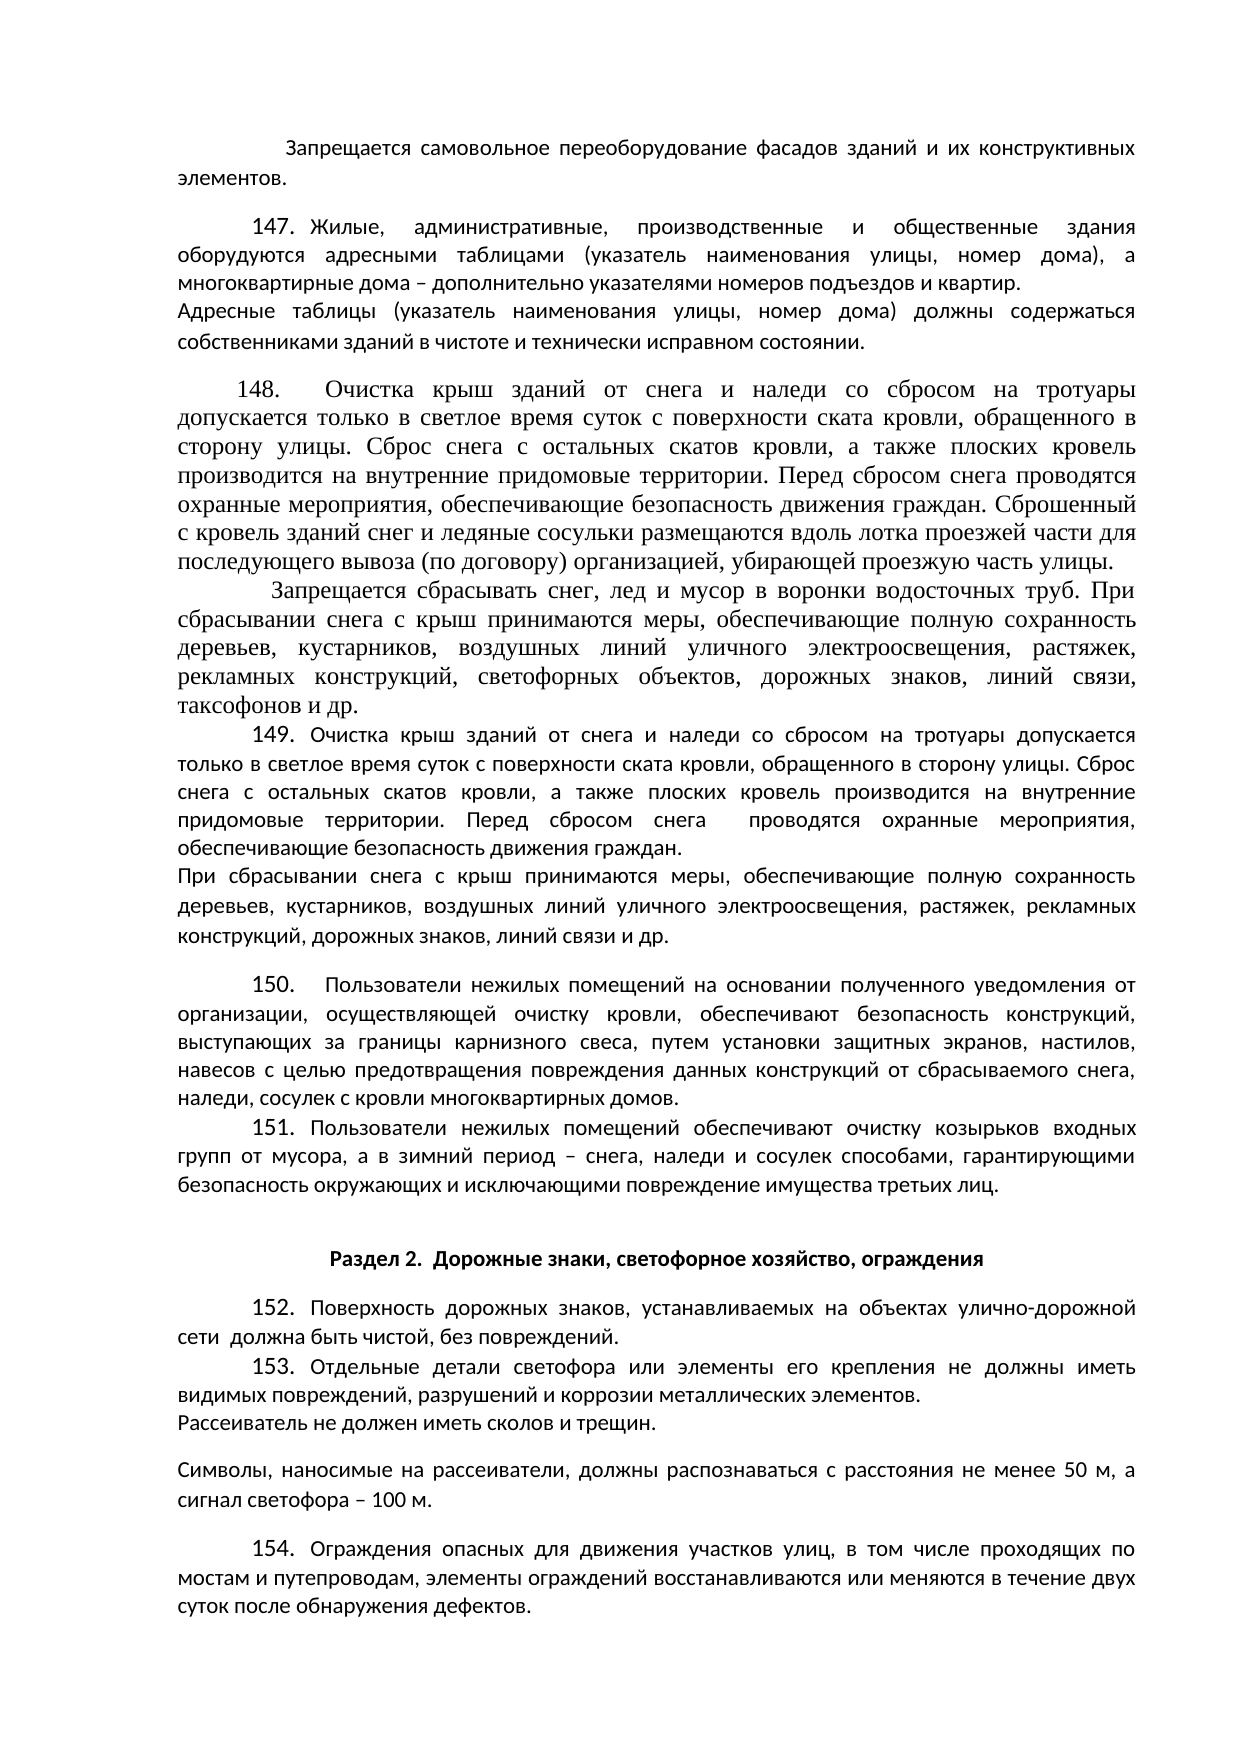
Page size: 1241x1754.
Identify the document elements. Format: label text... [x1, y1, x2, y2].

list Ограждения опасных для движения участков улиц, в том числе проходящих по мостам и путепроводам, элементы ограждений восстанавливаются или меняются в течение двух суток после обнаружения дефектов. [177, 1532, 1137, 1619]
text При сбрасывании снега с крыш принимаются меры, обеспечивающие полную сохранность деревьев, кустарников, воздушных линий уличного электроосвещения, растяжек, рекламных конструкций, дорожных знаков, линий связи и др. [177, 861, 1137, 950]
list Отдельные детали светофора или элементы его крепления не должны иметь видимых повреждений, разрушений и коррозии металлических элементов. [177, 1350, 1137, 1408]
text Запрещается самовольное переоборудование фасадов зданий и их конструктивных элементов. [177, 133, 1137, 191]
list Поверхность дорожных знаков, устанавливаемых на объектах улично-дорожной сети должна быть чистой, без повреждений. [177, 1291, 1137, 1350]
text Запрещается сбрасывать снег, лед и мусор в воронки водосточных труб. При сбрасывании снега с крыш принимаются меры, обеспечивающие полную сохранность деревьев, кустарников, воздушных линий уличного электроосвещения, растяжек, рекламных конструкций, светофорных объектов, дорожных знаков, линий связи, таксофонов и др. [177, 575, 1137, 719]
text Раздел 2. Дорожные знаки, светофорное хозяйство, ограждения [177, 1244, 1137, 1273]
list Пользователи нежилых помещений на основании полученного уведомления от организации, осуществляющей очистку кровли, обеспечивают безопасность конструкций, выступающих за границы карнизного свеса, путем установки защитных экранов, настилов, навесов с целью предотвращения повреждения данных конструкций от сбрасываемого снега, наледи, сосулек с кровли многоквартирных домов. [177, 968, 1137, 1111]
list Пользователи нежилых помещений обеспечивают очистку козырьков входных групп от мусора, а в зимний период – снега, наледи и сосулек способами, гарантирующими безопасность окружающих и исключающими повреждение имущества третьих лиц. [177, 1111, 1137, 1198]
list Жилые, административные, производственные и общественные здания оборудуются адресными таблицами (указатель наименования улицы, номер дома), а многоквартирные дома – дополнительно указателями номеров подъездов и квартир. [177, 210, 1137, 297]
text Адресные таблицы (указатель наименования улицы, номер дома) должны содержаться собственниками зданий в чистоте и технически исправном состоянии. [177, 297, 1137, 355]
text Символы, наносимые на рассеиватели, должны распознаваться с расстояния не менее , а сигнал светофора – . [177, 1455, 1137, 1514]
list Очистка крыш зданий от снега и наледи со сбросом на тротуары допускается только в светлое время суток с поверхности ската кровли, обращенного в сторону улицы. Сброс снега с остальных скатов кровли, а также плоских кровель производится на внутренние придомовые территории. Перед сбросом снега проводятся охранные мероприятия, обеспечивающие безопасность движения граждан. [177, 719, 1137, 861]
text Рассеиватель не должен иметь сколов и трещин. [177, 1408, 1137, 1437]
list Очистка крыш зданий от снега и наледи со сбросом на тротуары допускается только в светлое время суток с поверхности ската кровли, обращенного в сторону улицы. Сброс снега с остальных скатов кровли, а также плоских кровель производится на внутренние придомовые территории. Перед сбросом снега проводятся охранные мероприятия, обеспечивающие безопасность движения граждан. Сброшенный с кровель зданий снег и ледяные сосульки размещаются вдоль лотка проезжей части для последующего вывоза (по договору) организацией, убирающей проезжую часть улицы. [177, 374, 1137, 575]
